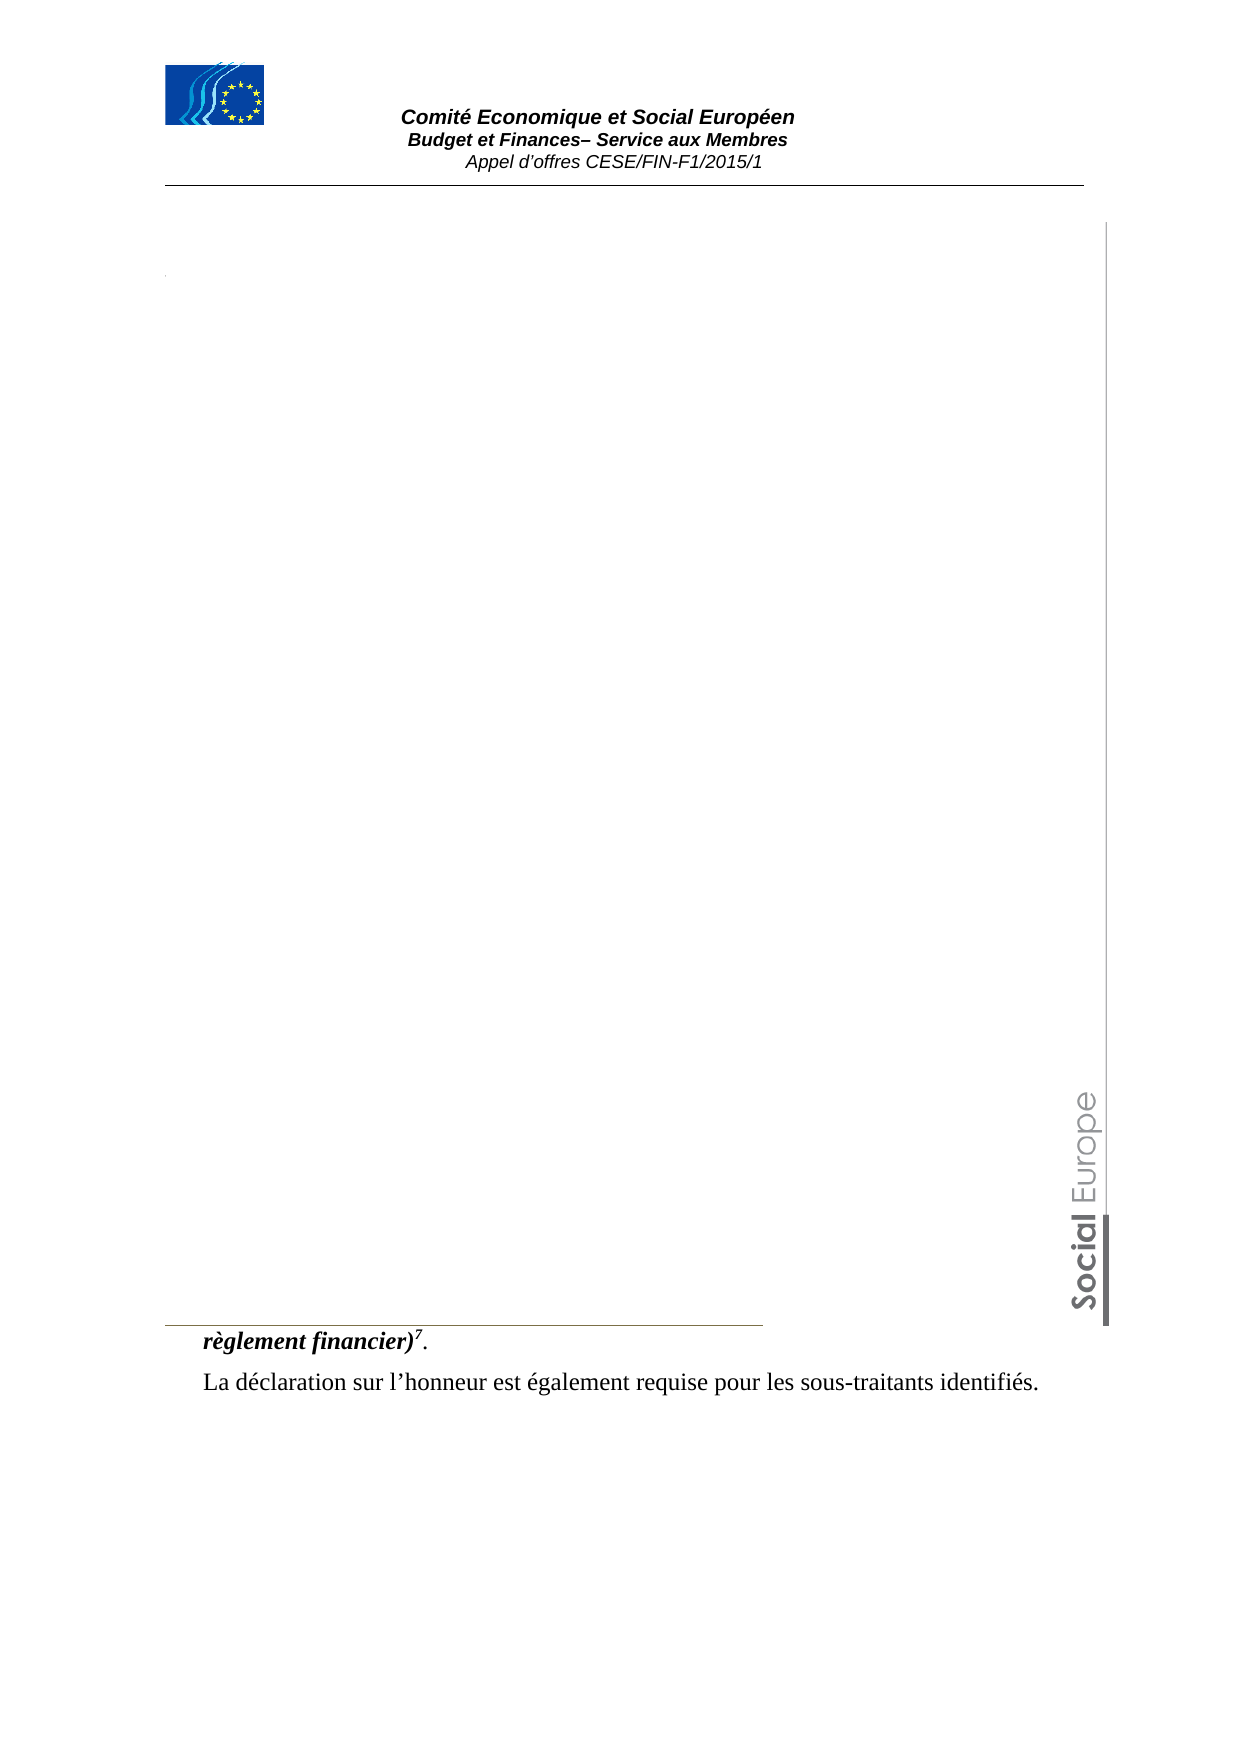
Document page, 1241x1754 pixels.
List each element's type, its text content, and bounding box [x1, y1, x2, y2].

picture [165, 62, 218, 125]
picture [165, 222, 1109, 1326]
text La déclaration sur l’honneur est également requise pour les sous-traitants identifiés. [203, 1367, 1078, 1396]
list Tous les soumissionnaires fournissent une Déclaration sur l’honneur relative aux critères d'exclusion et à l'absence de conflit d'intérêt (Annexe 4), dûment signée et datée par l'intermédiaire d'un représentant autorisé, indiquant qu’ils ne se trouvent pas dans l'une des situations d'exclusion visées dans cette annexe (articles 106 et 107 du règlement financier). [165, 1326, 1078, 1355]
picture [186, 62, 264, 125]
